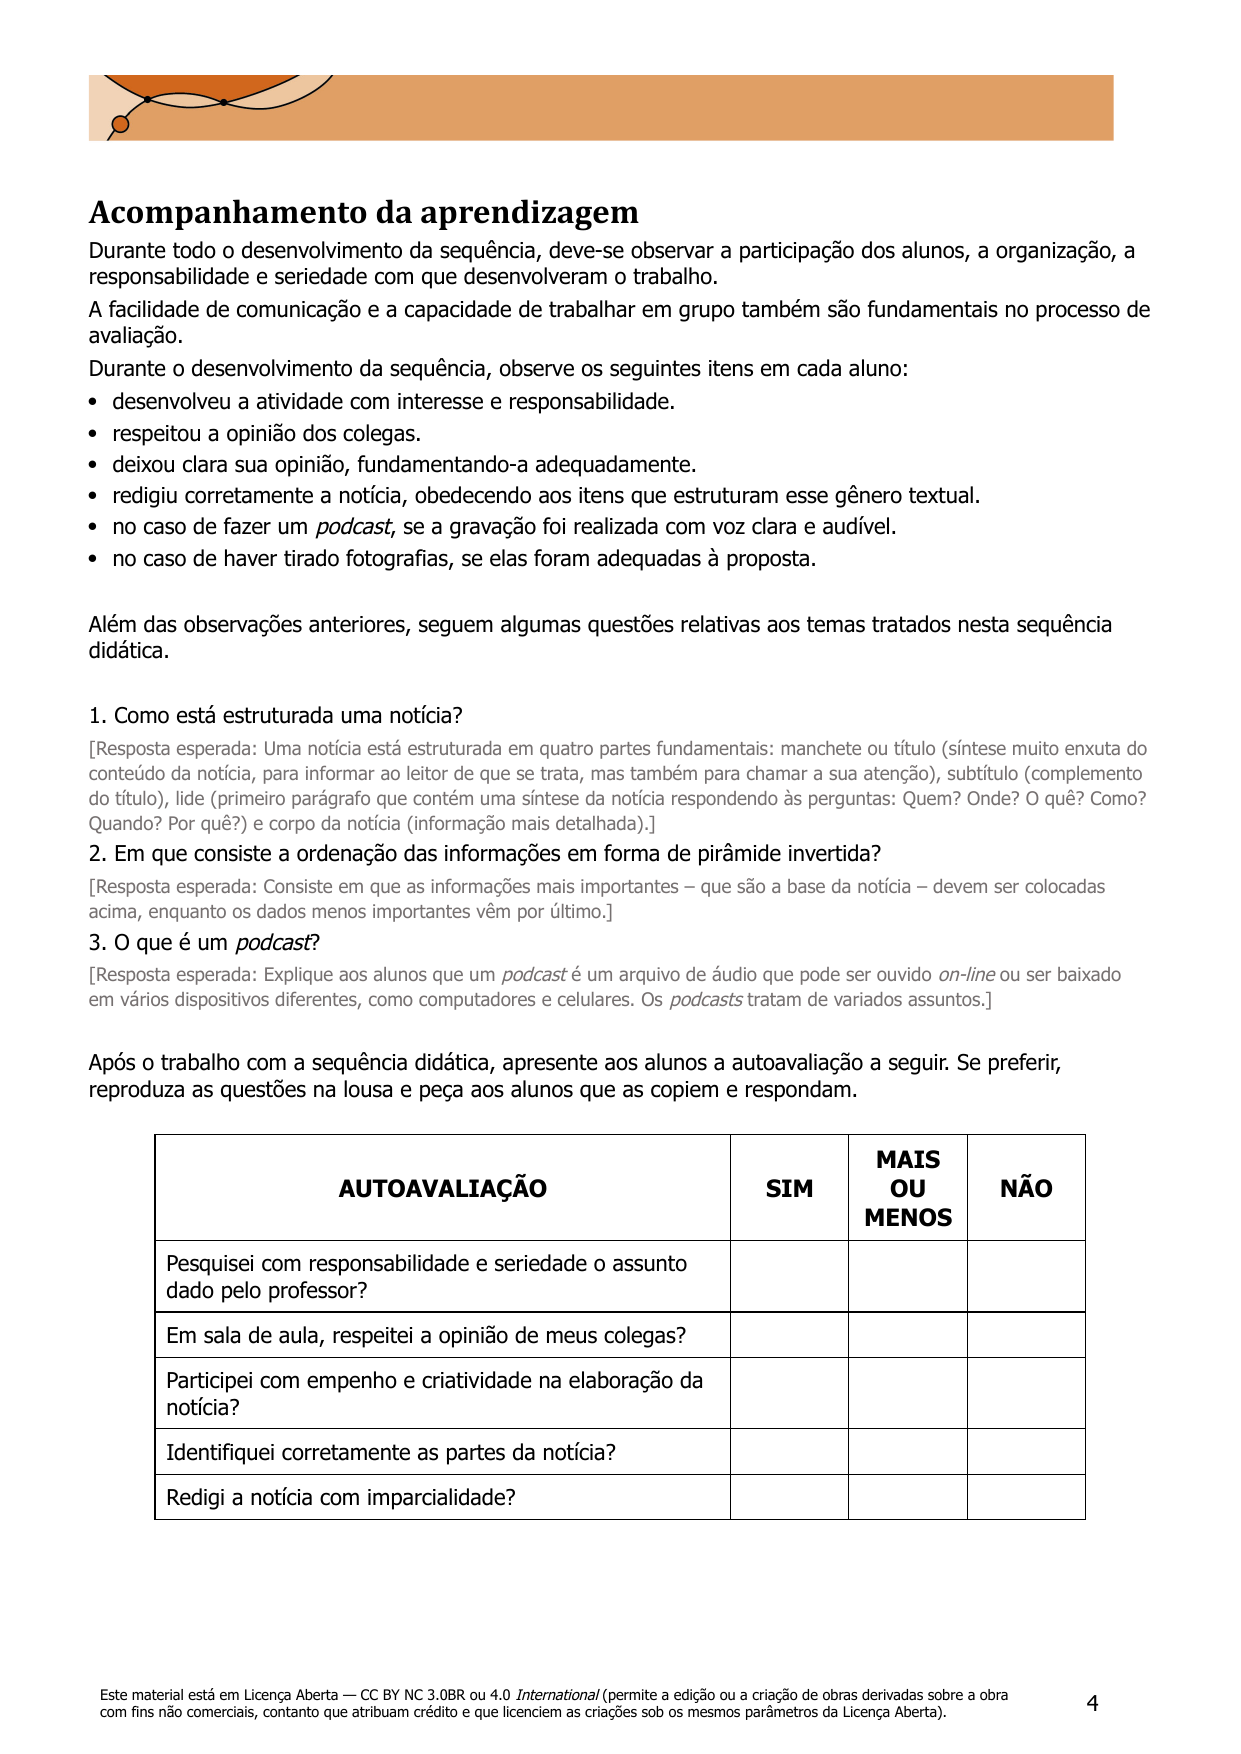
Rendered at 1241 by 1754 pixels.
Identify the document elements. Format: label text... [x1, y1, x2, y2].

table_cell [968, 1429, 1085, 1473]
text [Resposta esperada: Uma notícia está estruturada em quatro partes fundamentais: manchete ou título (síntese muito enxuta do conteúdo da notícia, para informar ao leitor de que se trata, mas também para chamar a sua atenção), subtítulo (complemento do título), lide (primeiro parágrafo que contém uma síntese da notícia respondendo às perguntas: Quem? Onde? O quê? Como? Quando? Por quê?) e corpo da notícia (informação mais detalhada).] [89, 734, 1152, 834]
table_cell [731, 1241, 848, 1311]
table_cell [731, 1429, 848, 1473]
table_cell [849, 1475, 967, 1519]
text deixou clara sua opinião, fundamentando-a adequadamente. [89, 449, 1152, 478]
text Durante todo o desenvolvimento da sequência, deve-se observar a participação dos alunos, a organização, a responsabilidade e seriedade com que desenvolveram o trabalho. [89, 236, 1152, 289]
table_header MAIS OU MENOS [849, 1135, 967, 1240]
table_header SIM [731, 1135, 848, 1240]
text Após o trabalho com a sequência didática, apresente aos alunos a autoavaliação a seguir. Se preferir, reproduza as questões na lousa e peça aos alunos que as copiem e respondam. [89, 1049, 1152, 1102]
table_cell [731, 1313, 848, 1357]
table_cell [968, 1358, 1085, 1428]
text redigiu corretamente a notícia, obedecendo aos itens que estruturam esse gênero textual. [89, 480, 1152, 509]
text no caso de haver tirado fotografias, se elas foram adequadas à proposta. [89, 543, 1152, 572]
text desenvolveu a atividade com interesse e responsabilidade. [89, 386, 1152, 416]
table_cell Participei com empenho e criatividade na elaboração da notícia? [156, 1358, 730, 1428]
table_cell [968, 1241, 1085, 1311]
text Além das observações anteriores, seguem algumas questões relativas aos temas tratados nesta sequência didática. [89, 610, 1152, 663]
table_header NÃO [968, 1135, 1085, 1240]
table_cell [849, 1313, 967, 1357]
table_cell [849, 1429, 967, 1473]
text 1. Como está estruturada uma notícia? [89, 701, 1152, 728]
picture [88, 75, 1114, 153]
table_cell [849, 1358, 967, 1428]
text Durante o desenvolvimento da sequência, observe os seguintes itens em cada aluno: [89, 354, 1152, 381]
table_cell Redigi a notícia com imparcialidade? [156, 1475, 730, 1519]
text 2. Em que consiste a ordenação das informações em forma de pirâmide invertida? [89, 840, 1152, 866]
text 3. O que é um podcast? [89, 928, 1152, 954]
table_cell Em sala de aula, respeitei a opinião de meus colegas? [156, 1313, 730, 1357]
table_cell [849, 1241, 967, 1311]
text A facilidade de comunicação e a capacidade de trabalhar em grupo também são fundamentais no processo de avaliação. [89, 295, 1152, 348]
text [Resposta esperada: Consiste em que as informações mais importantes – que são a base da notícia – devem ser colocadas acima, enquanto os dados menos importantes vêm por último.] [89, 872, 1152, 922]
text no caso de fazer um podcast, se a gravação foi realizada com voz clara e audível. [89, 511, 1152, 541]
table_cell [968, 1475, 1085, 1519]
text Acompanhamento da aprendizagem [89, 191, 1152, 230]
table_cell Identifiquei corretamente as partes da notícia? [156, 1429, 730, 1473]
table_cell [731, 1358, 848, 1428]
table_cell [968, 1313, 1085, 1357]
text respeitou a opinião dos colegas. [89, 418, 1152, 447]
table_cell [731, 1475, 848, 1519]
text [Resposta esperada: Explique aos alunos que um podcast é um arquivo de áudio que pode ser ouvido on-line ou ser baixado em vários dispositivos diferentes, como computadores e celulares. Os podcasts tratam de variados assuntos.] [89, 961, 1152, 1011]
table_cell Pesquisei com responsabilidade e seriedade o assunto dado pelo professor? [156, 1241, 730, 1311]
table_header AUTOAVALIAÇÃO [156, 1135, 730, 1240]
